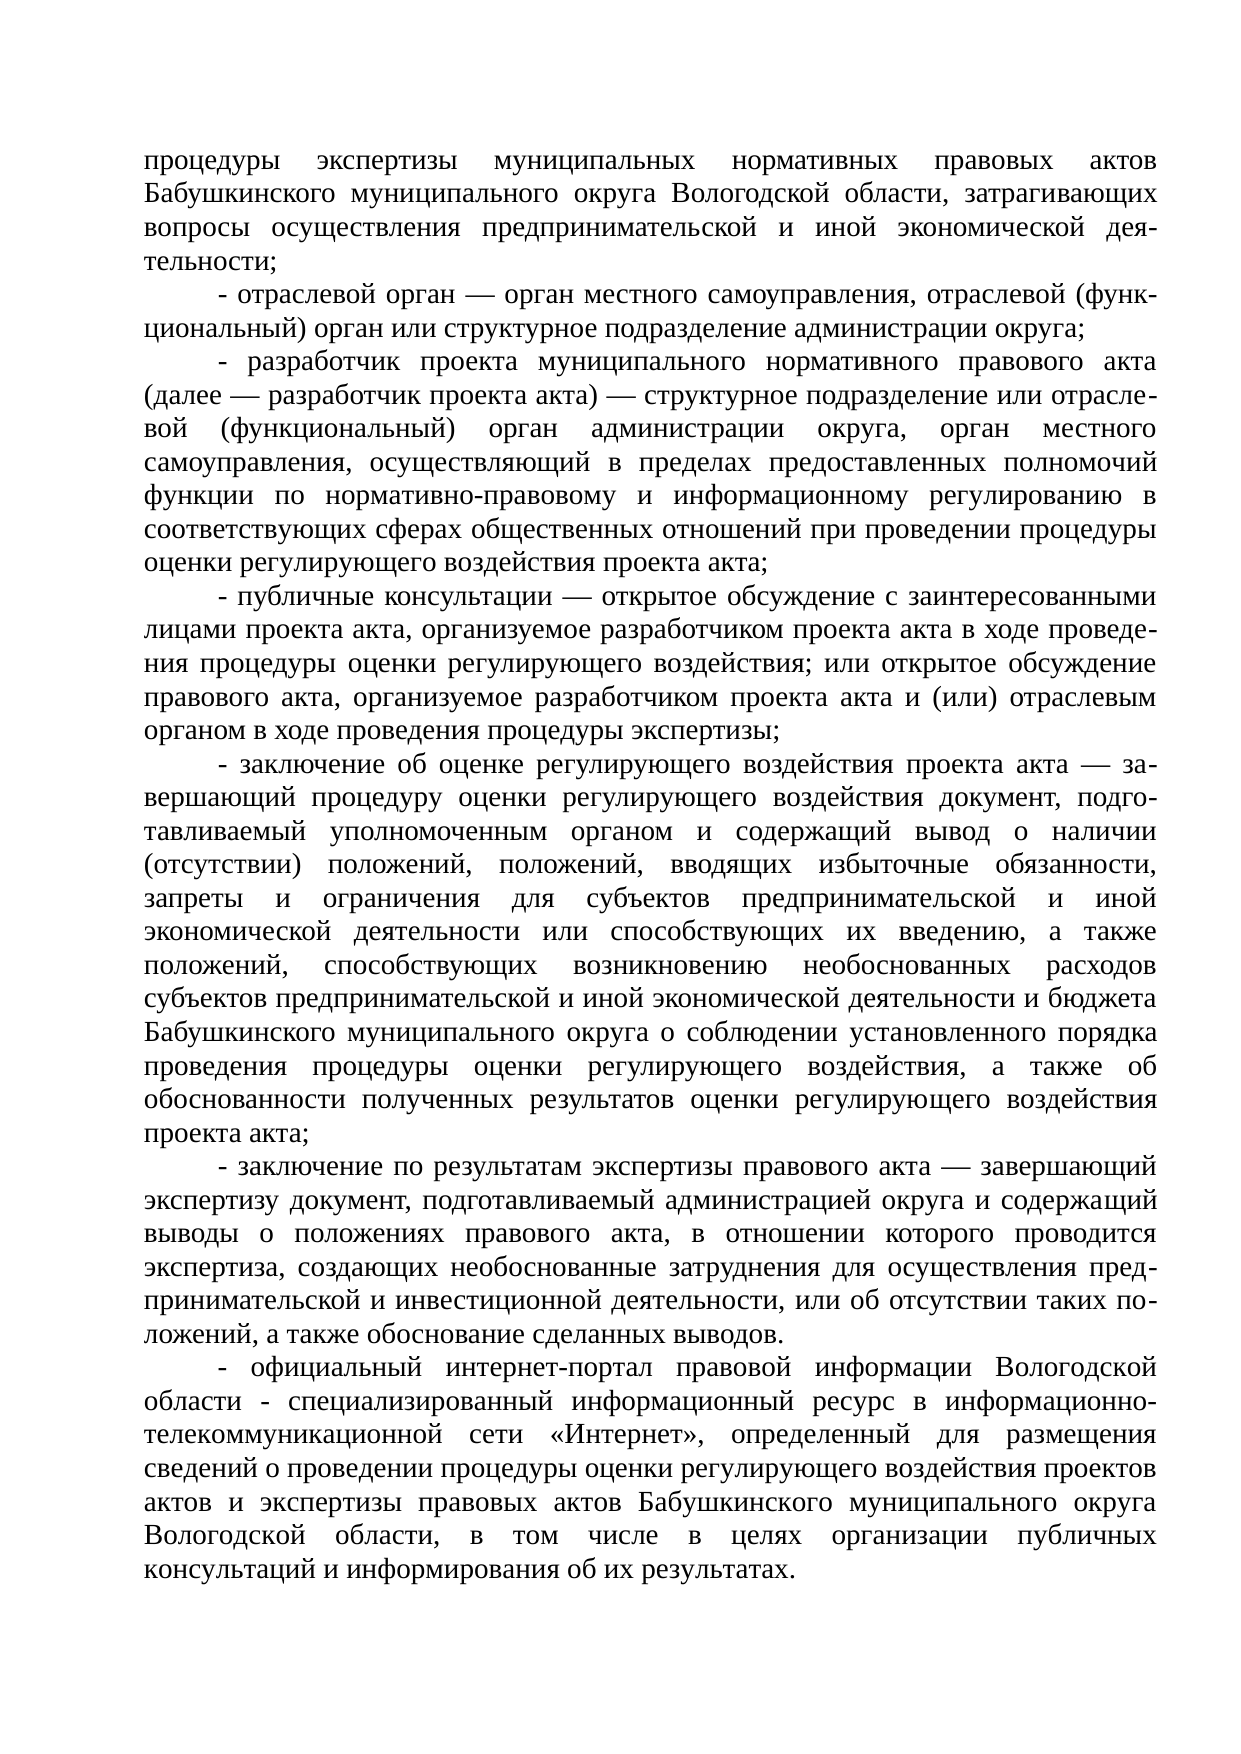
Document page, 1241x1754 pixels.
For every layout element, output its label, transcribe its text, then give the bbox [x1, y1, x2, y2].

text - заключение об оценке регулирующего воздействия проекта акта — завершающий процедуру оценки регулирующего воздействия документ, подготавливаемый уполномоченным органом и содержащий вывод о наличии (отсутствии) положений, положений, вводящих избыточные обязанности, запреты и ограничения для субъектов предпринимательской и иной экономической деятельности или способствующих их введению, а также положений, способствующих возникновению необоснованных расходов субъектов предпринимательской и иной экономической деятельности и бюджета Бабушкинского муниципального округа о соблюдении установленного порядка проведения процедуры оценки регулирующего воздействия, а также об обоснованности полученных результатов оценки регулирующего воздействия проекта акта; [144, 746, 1157, 1148]
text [144, 142, 1157, 276]
text - официальный интернет-портал правовой информации Вологодской области - специализированный информационный ресурс в информационно-телекоммуникационной сети «Интернет», определенный для размещения сведений о проведении процедуры оценки регулирующего воздействия проектов актов и экспертизы правовых актов Бабушкинского муниципального округа Вологодской области, в том числе в целях организации публичных консультаций и информирования об их результатах. [144, 1349, 1157, 1584]
text - заключение по результатам экспертизы правового акта — завершающий экспертизу документ, подготавливаемый администрацией округа и содержащий выводы о положениях правового акта, в отношении которого проводится экспертиза, создающих необоснованные затруднения для осуществления предпринимательской и инвестиционной деятельности, или об отсутствии таких положений, а также обоснование сделанных выводов. [144, 1148, 1157, 1349]
text - разработчик проекта муниципального нормативного правового акта (далее — разработчик проекта акта) — структурное подразделение или отраслевой (функциональный) орган администрации округа, орган местного самоуправления, осуществляющий в пределах предоставленных полномочий функции по нормативно-правовому и информационному регулированию в соответствующих сферах общественных отношений при проведении процедуры оценки регулирующего воздействия проекта акта; [144, 343, 1157, 578]
text - публичные консультации — открытое обсуждение с заинтересованными лицами проекта акта, организуемое разработчиком проекта акта в ходе проведения процедуры оценки регулирующего воздействия; или открытое обсуждение правового акта, организуемое разработчиком проекта акта и (или) отраслевым органом в ходе проведения процедуры экспертизы; [144, 578, 1157, 746]
text - отраслевой орган — орган местного самоуправления, отраслевой (функциональный) орган или структурное подразделение администрации округа; [144, 276, 1157, 343]
